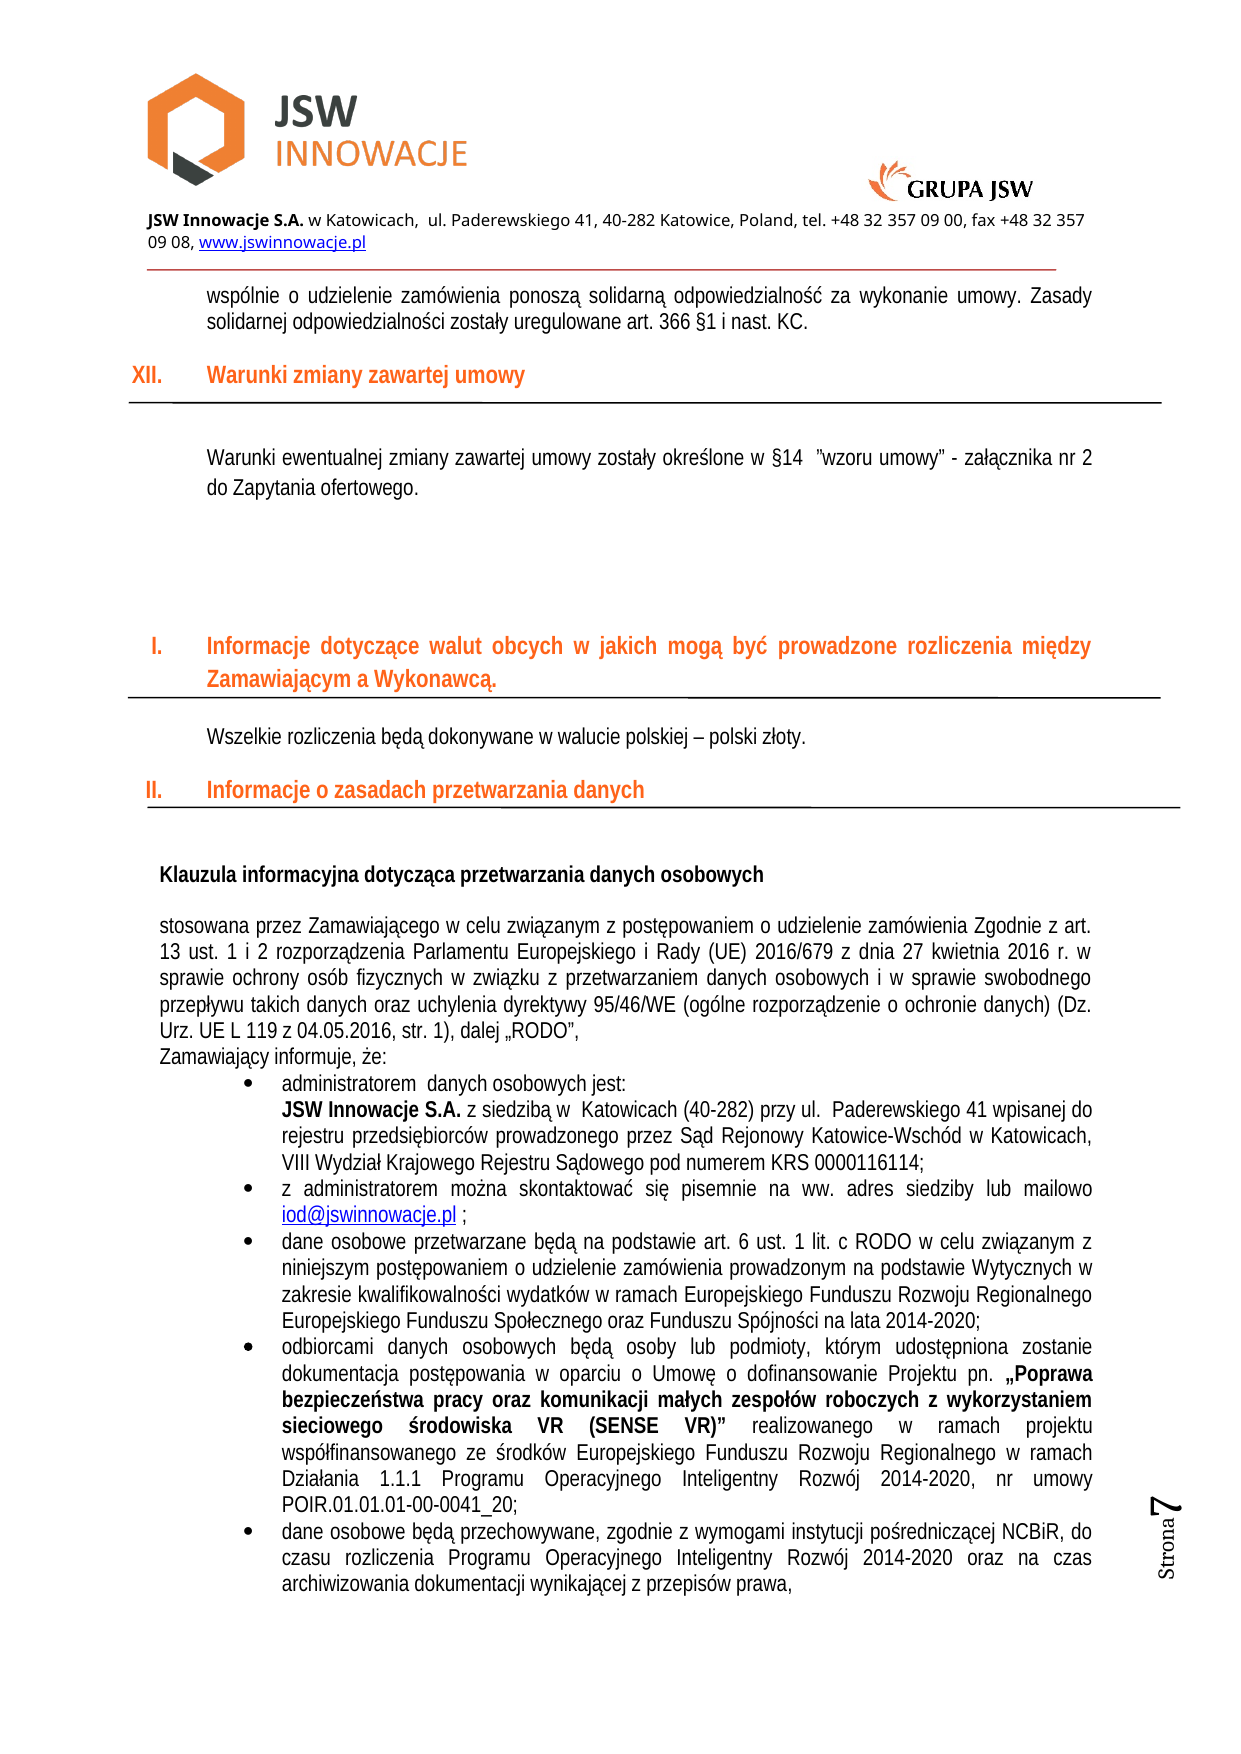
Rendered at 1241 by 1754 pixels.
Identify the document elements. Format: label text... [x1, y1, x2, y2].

text Klauzula informacyjna dotycząca przetwarzania danych osobowych [148, 861, 1093, 887]
list z administratorem można skontaktować się pisemnie na ww. adres siedziby lub mailowo iod@jswinnowacje.pl ; [244, 1175, 1093, 1228]
list JSW Innowacje S.A. z siedzibą w Katowicach (40-282) przy ul. Paderewskiego 41 wpisanej do rejestru przedsiębiorców prowadzonego przez Sąd Rejonowy Katowice-Wschód w Katowicach, VIII Wydział Krajowego Rejestru Sądowego pod numerem KRS 0000116114; [282, 1096, 1093, 1175]
text Wszelkie rozliczenia będą dokonywane w walucie polskiej – polski złoty. [159, 723, 1093, 749]
subtitle Warunki zmiany zawartej umowy [162, 359, 1093, 388]
list dane osobowe przetwarzane będą na podstawie art. 6 ust. 1 lit. c RODO w celu związanym z niniejszym postępowaniem o udzielenie zamówienia prowadzonym na podstawie Wytycznych w zakresie kwalifikowalności wydatków w ramach Europejskiego Funduszu Rozwoju Regionalnego Europejskiego Funduszu Społecznego oraz Funduszu Spójności na lata 2014-2020; [244, 1228, 1093, 1333]
subtitle Informacje o zasadach przetwarzania danych [162, 774, 1093, 803]
text Zamawiający informuje, że: [148, 1043, 1093, 1070]
picture [147, 73, 467, 186]
list odbiorcami danych osobowych będą osoby lub podmioty, którym udostępniona zostanie dokumentacja postępowania w oparciu o Umowę o dofinansowanie Projektu pn. „Poprawa bezpieczeństwa pracy oraz komunikacji małych zespołów roboczych z wykorzystaniem sieciowego środowiska VR (SENSE VR)” realizowanego w ramach projektu współfinansowanego ze środków Europejskiego Funduszu Rozwoju Regionalnego w ramach Działania 1.1.1 Programu Operacyjnego Inteligentny Rozwój 2014-2020, nr umowy POIR.01.01.01-00-0041_20; [244, 1333, 1093, 1518]
list administratorem danych osobowych jest: [244, 1070, 1093, 1096]
picture [861, 156, 1039, 208]
list dane osobowe będą przechowywane, zgodnie z wymogami instytucji pośredniczącej NCBiR, do czasu rozliczenia Programu Operacyjnego Inteligentny Rozwój 2014-2020 oraz na czas archiwizowania dokumentacji wynikającej z przepisów prawa, [244, 1518, 1093, 1597]
text Warunki ewentualnej zmiany zawartej umowy zostały określone w §14 ”wzoru umowy” - załącznika nr 2 do Zapytania ofertowego. [207, 443, 1093, 500]
subtitle Informacje dotyczące walut obcych w jakich mogą być prowadzone rozliczenia między Zamawiającym a Wykonawcą. [162, 631, 1093, 693]
text stosowana przez Zamawiającego w celu związanym z postępowaniem o udzielenie zamówienia Zgodnie z art. 13 ust. 1 i 2 rozporządzenia Parlamentu Europejskiego i Rady (UE) 2016/679 z dnia 27 kwietnia 2016 r. w sprawie ochrony osób fizycznych w związku z przetwarzaniem danych osobowych i w sprawie swobodnego przepływu takich danych oraz uchylenia dyrektywy 95/46/WE (ogólne rozporządzenie o ochronie danych) (Dz. Urz. UE L 119 z 04.05.2016, str. 1), dalej „RODO”, [159, 912, 1093, 1043]
